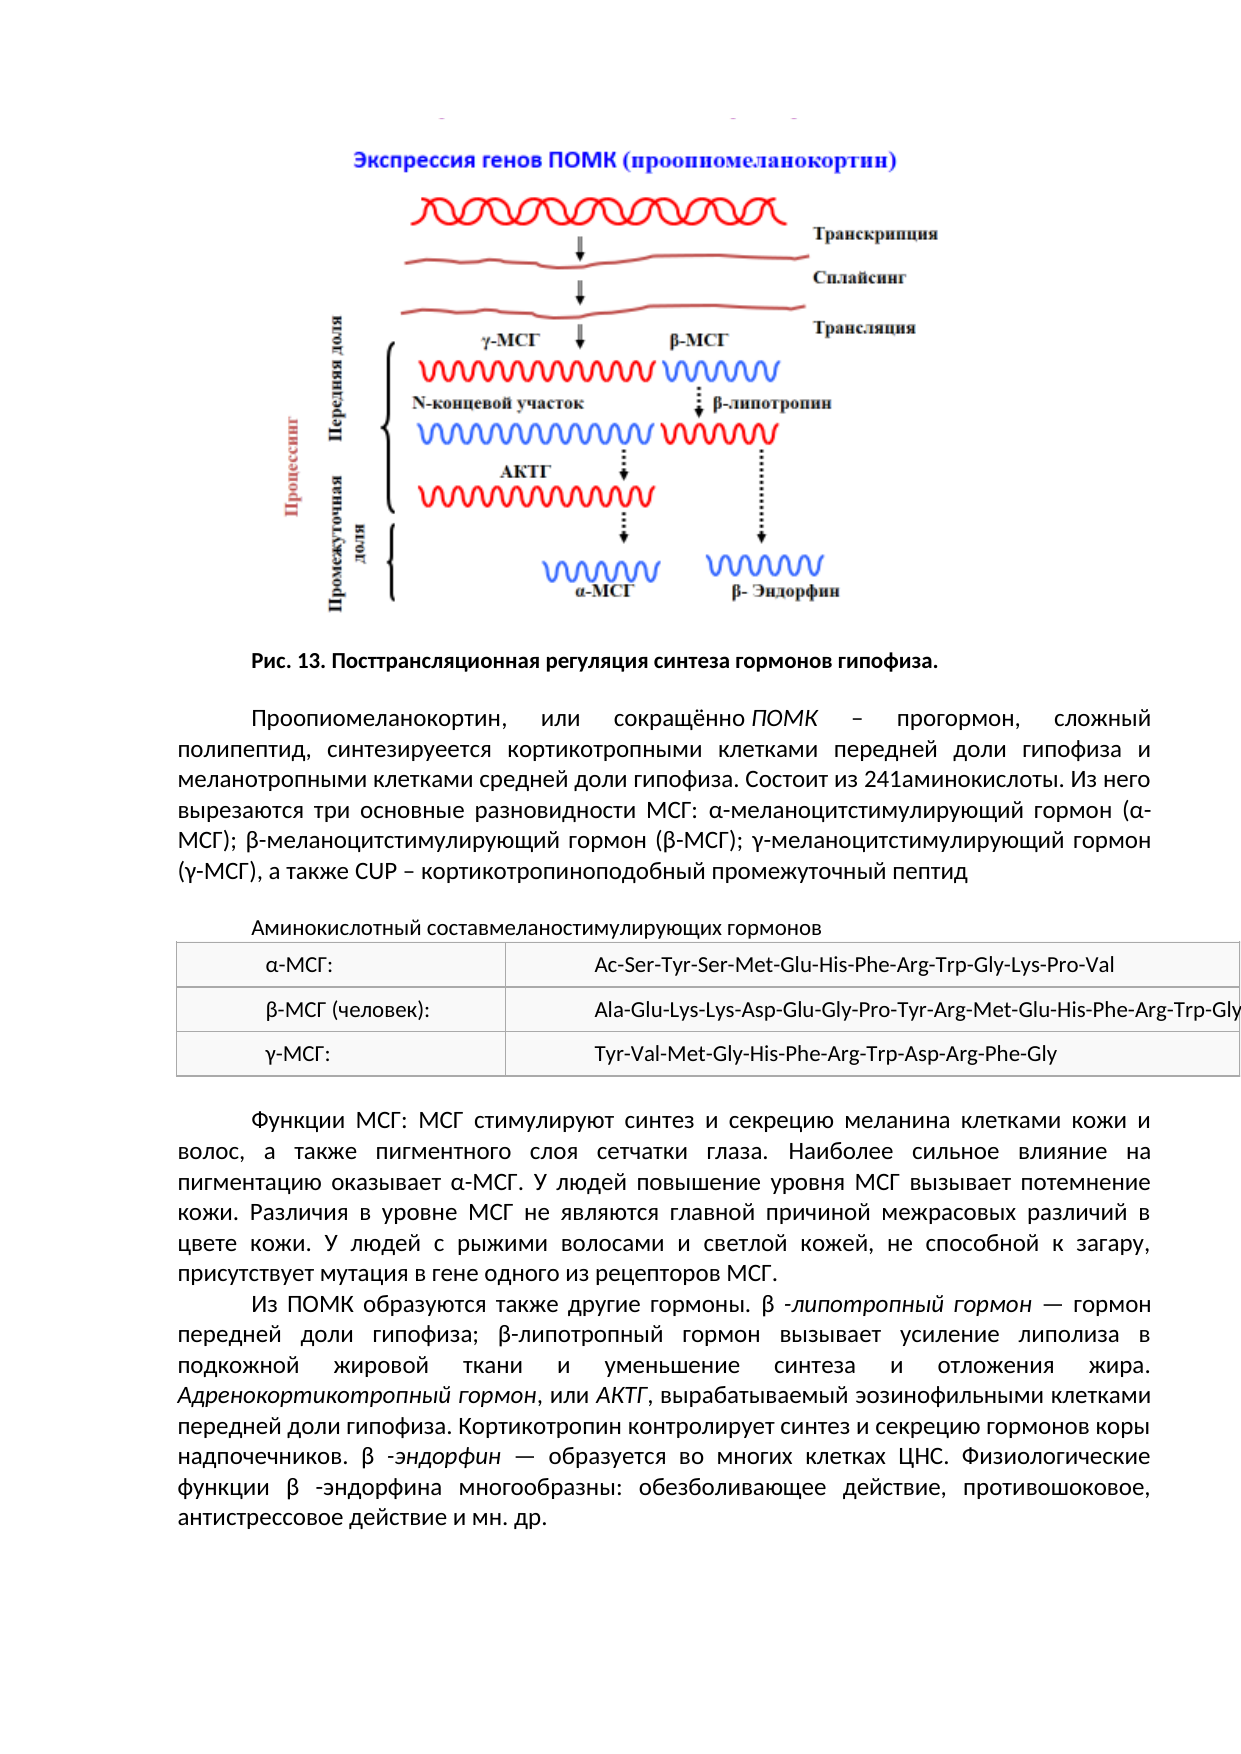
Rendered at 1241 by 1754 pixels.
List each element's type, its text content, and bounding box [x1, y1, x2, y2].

table_cell Ala-Glu-Lys-Lys-Asp-Glu-Gly-Pro-Tyr-Arg-Met-Glu-His-Phe-Arg-Trp-Gly-Ser-Pro-Pro-Lys-Asp [506, 988, 1239, 1031]
text Проопиомеланокортин, или сокращённо ПОМК – прогормон, сложный полипептид, синтезируеется кортикотропными клетками передней доли гипофиза и меланотропными клетками средней доли гипофиза. Состоит из 241аминокислоты. Из него вырезаются три основные разновидности МСГ: α-меланоцитстимулирующий гормон (α-МСГ); β-меланоцитстимулирующий гормон (β-МСГ); γ-меланоцитстимулирующий гормон (γ-МСГ), а также CUP – кортикотропиноподобный промежуточный пептид [177, 702, 1152, 885]
text Из ПОМК образуются также другие гормоны. β -липотропный гормон — гормон передней доли гипофиза; β-липотропный гормон вызывает усиление липолиза в подкожной жировой ткани и уменьшение синтеза и отложения жира. Адренокортикотропный гормон, или АКТГ, вырабатываемый эозинофильными клетками передней доли гипофиза. Кортикотропин контролирует синтез и секрецию гормонов коры надпочечников. β -эндорфин — образуется во многих клетках ЦНС. Физиологические функции β -эндорфина многообразны: обезболивающее действие, противошоковое, антистрессовое действие и мн. др. [177, 1288, 1152, 1532]
table_header Ac-Ser-Tyr-Ser-Met-Glu-His-Phe-Arg-Trp-Gly-Lys-Pro-Val [506, 943, 1239, 986]
text Рис. 13. Посттрансляционная регуляция синтеза гормонов гипофиза. [177, 646, 1152, 674]
table_cell Tyr-Val-Met-Gly-His-Phe-Arg-Trp-Asp-Arg-Phe-Gly [506, 1032, 1239, 1075]
picture [251, 118, 1002, 619]
text Функции МСГ: МСГ стимулируют синтез и секрецию меланина клетками кожи и волос, а также пигментного слоя сетчатки глаза. Наиболее сильное влияние на пигментацию оказывает α-МСГ. У людей повышение уровня МСГ вызывает потемнение кожи. Различия в уровне МСГ не являются главной причиной межрасовых различий в цвете кожи. У людей с рыжими волосами и светлой кожей, не способной к загару, присутствует мутация в гене одного из рецепторов МСГ. [177, 1105, 1152, 1288]
text Аминокислотный составмеланостимулирующих гормонов [177, 913, 1152, 941]
table_cell γ-МСГ: [177, 1032, 505, 1075]
table_header α-МСГ: [177, 943, 505, 986]
table_cell β-МСГ (человек): [177, 988, 505, 1031]
